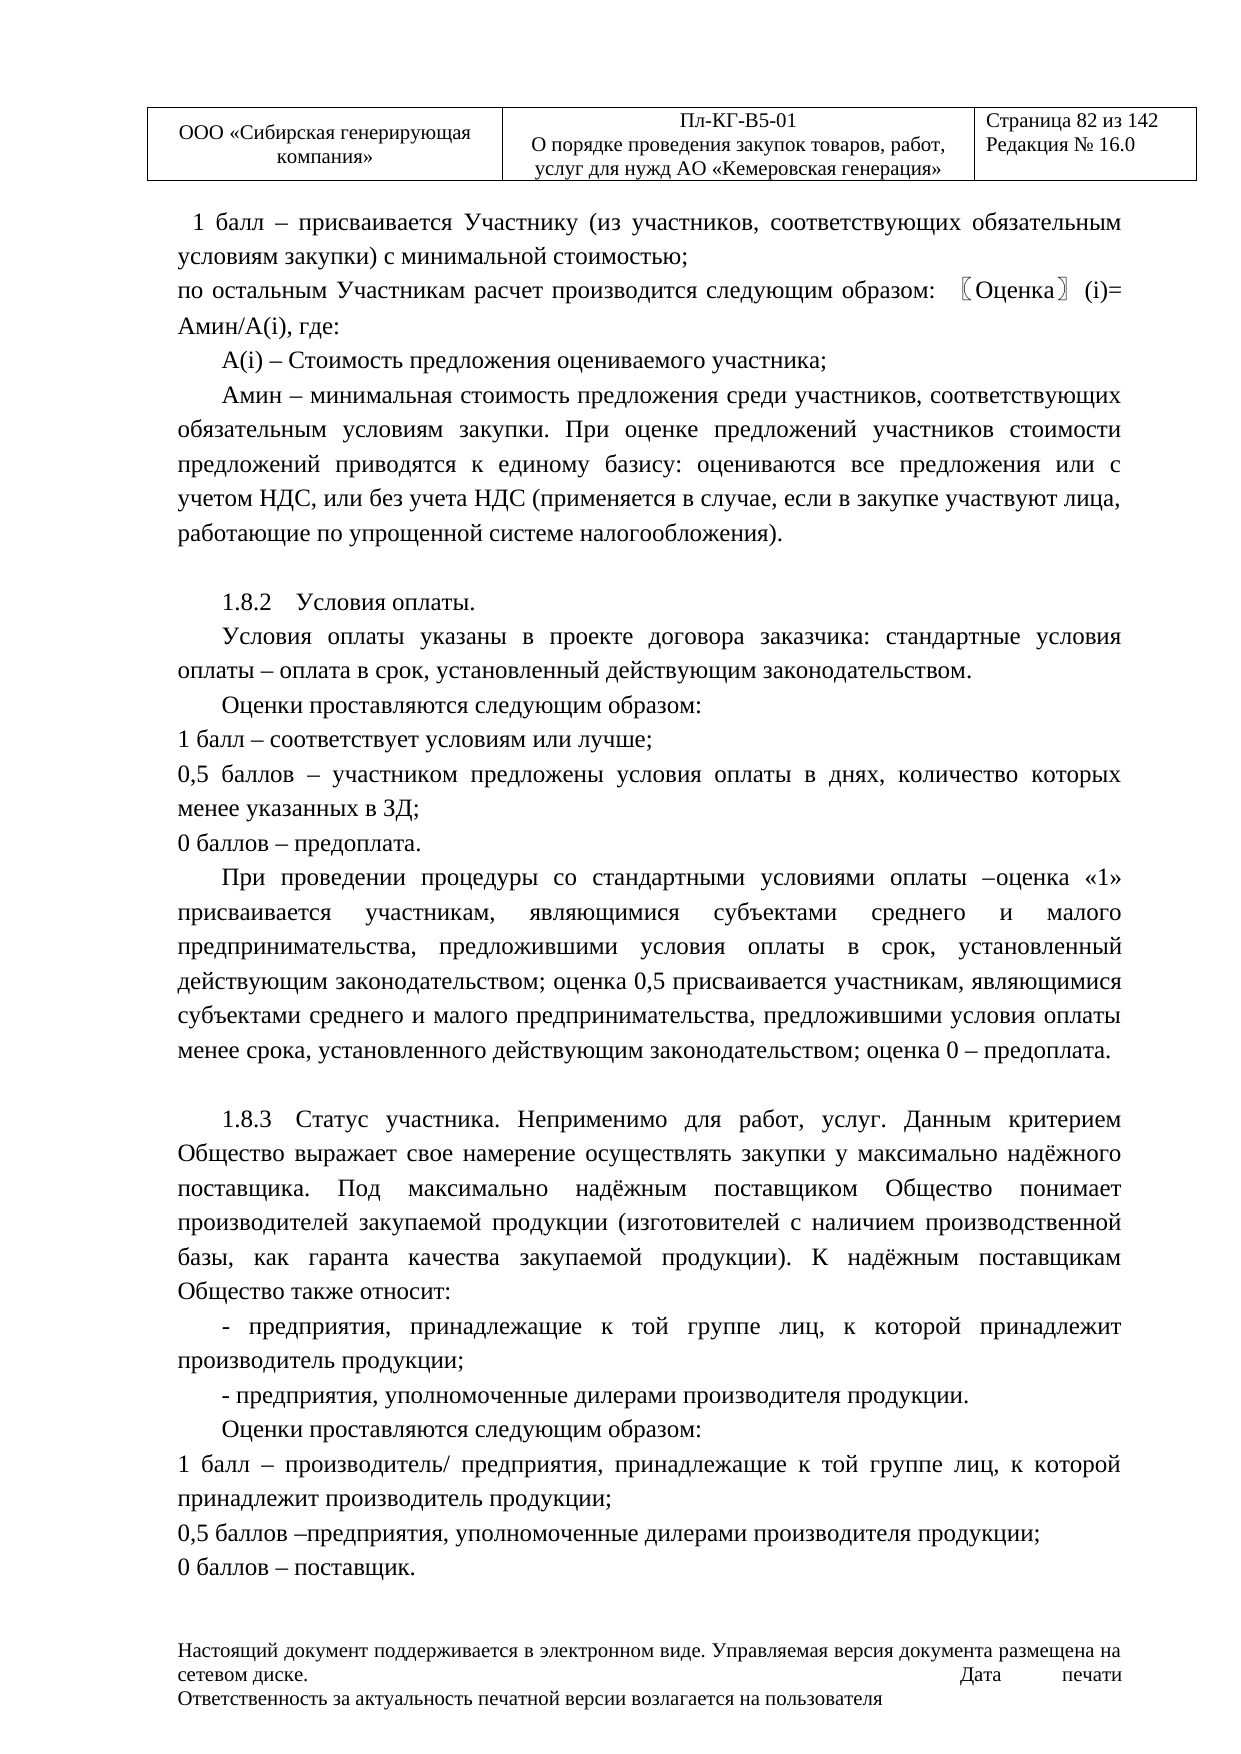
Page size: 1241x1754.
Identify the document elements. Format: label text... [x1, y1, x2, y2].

text При проведении процедуры со стандартными условиями оплаты –оценка «1» присваивается участникам, являющимися субъектами среднего и малого предпринимательства, предложившими условия оплаты в срок, установленный действующим законодательством; оценка 0,5 присваивается участникам, являющимися субъектами среднего и малого предпринимательства, предложившими условия оплаты менее срока, установленного действующим законодательством; оценка 0 – предоплата. [177, 862, 1122, 1064]
text 0,5 баллов –предприятия, уполномоченные дилерами производителя продукции; [177, 1518, 1122, 1546]
text - предприятия, принадлежащие к той группе лиц, к которой принадлежит производитель продукции; [177, 1311, 1122, 1374]
text 1 балл – соответствует условиям или лучше; [177, 724, 1122, 753]
text A(i) – Стоимость предложения оцениваемого участника; [177, 345, 1122, 374]
text - предприятия, уполномоченные дилерами производителя продукции. [177, 1380, 1122, 1408]
text по остальным Участникам расчет производится следующим образом: 〖Оценка〗(i)= Aмин/A(i), где: [177, 276, 1122, 339]
text 0 баллов – поставщик. [177, 1552, 1122, 1581]
text 1 балл – производитель/ предприятия, принадлежащие к той группе лиц, к которой принадлежит производитель продукции; [177, 1449, 1122, 1512]
text 0 баллов – предоплата. [177, 828, 1122, 857]
text 1 балл – присваивается Участнику (из участников, соответствующих обязательным условиям закупки) с минимальной стоимостью; [177, 207, 1122, 270]
text 0,5 баллов – участником предложены условия оплаты в днях, количество которых менее указанных в ЗД; [177, 759, 1122, 822]
list Условия оплаты. [222, 587, 1122, 615]
text Aмин – минимальная стоимость предложения среди участников, соответствующих обязательным условиям закупки. При оценке предложений участников стоимости предложений приводятся к единому базису: оцениваются все предложения или с учетом НДС, или без учета НДС (применяется в случае, если в закупке участвуют лица, работающие по упрощенной системе налогообложения). [177, 380, 1122, 546]
text Оценки проставляются следующим образом: [177, 1414, 1122, 1443]
text Условия оплаты указаны в проекте договора заказчика: стандартные условия оплаты – оплата в срок, установленный действующим законодательством. [177, 621, 1122, 684]
text Оценки проставляются следующим образом: [177, 690, 1122, 719]
list Статус участника. Неприменимо для работ, услуг. Данным критерием Общество выражает свое намерение осуществлять закупки у максимально надёжного поставщика. Под максимально надёжным поставщиком Общество понимает производителей закупаемой продукции (изготовителей с наличием производственной базы, как гаранта качества закупаемой продукции). К надёжным поставщикам Общество также относит: [177, 1104, 1122, 1305]
